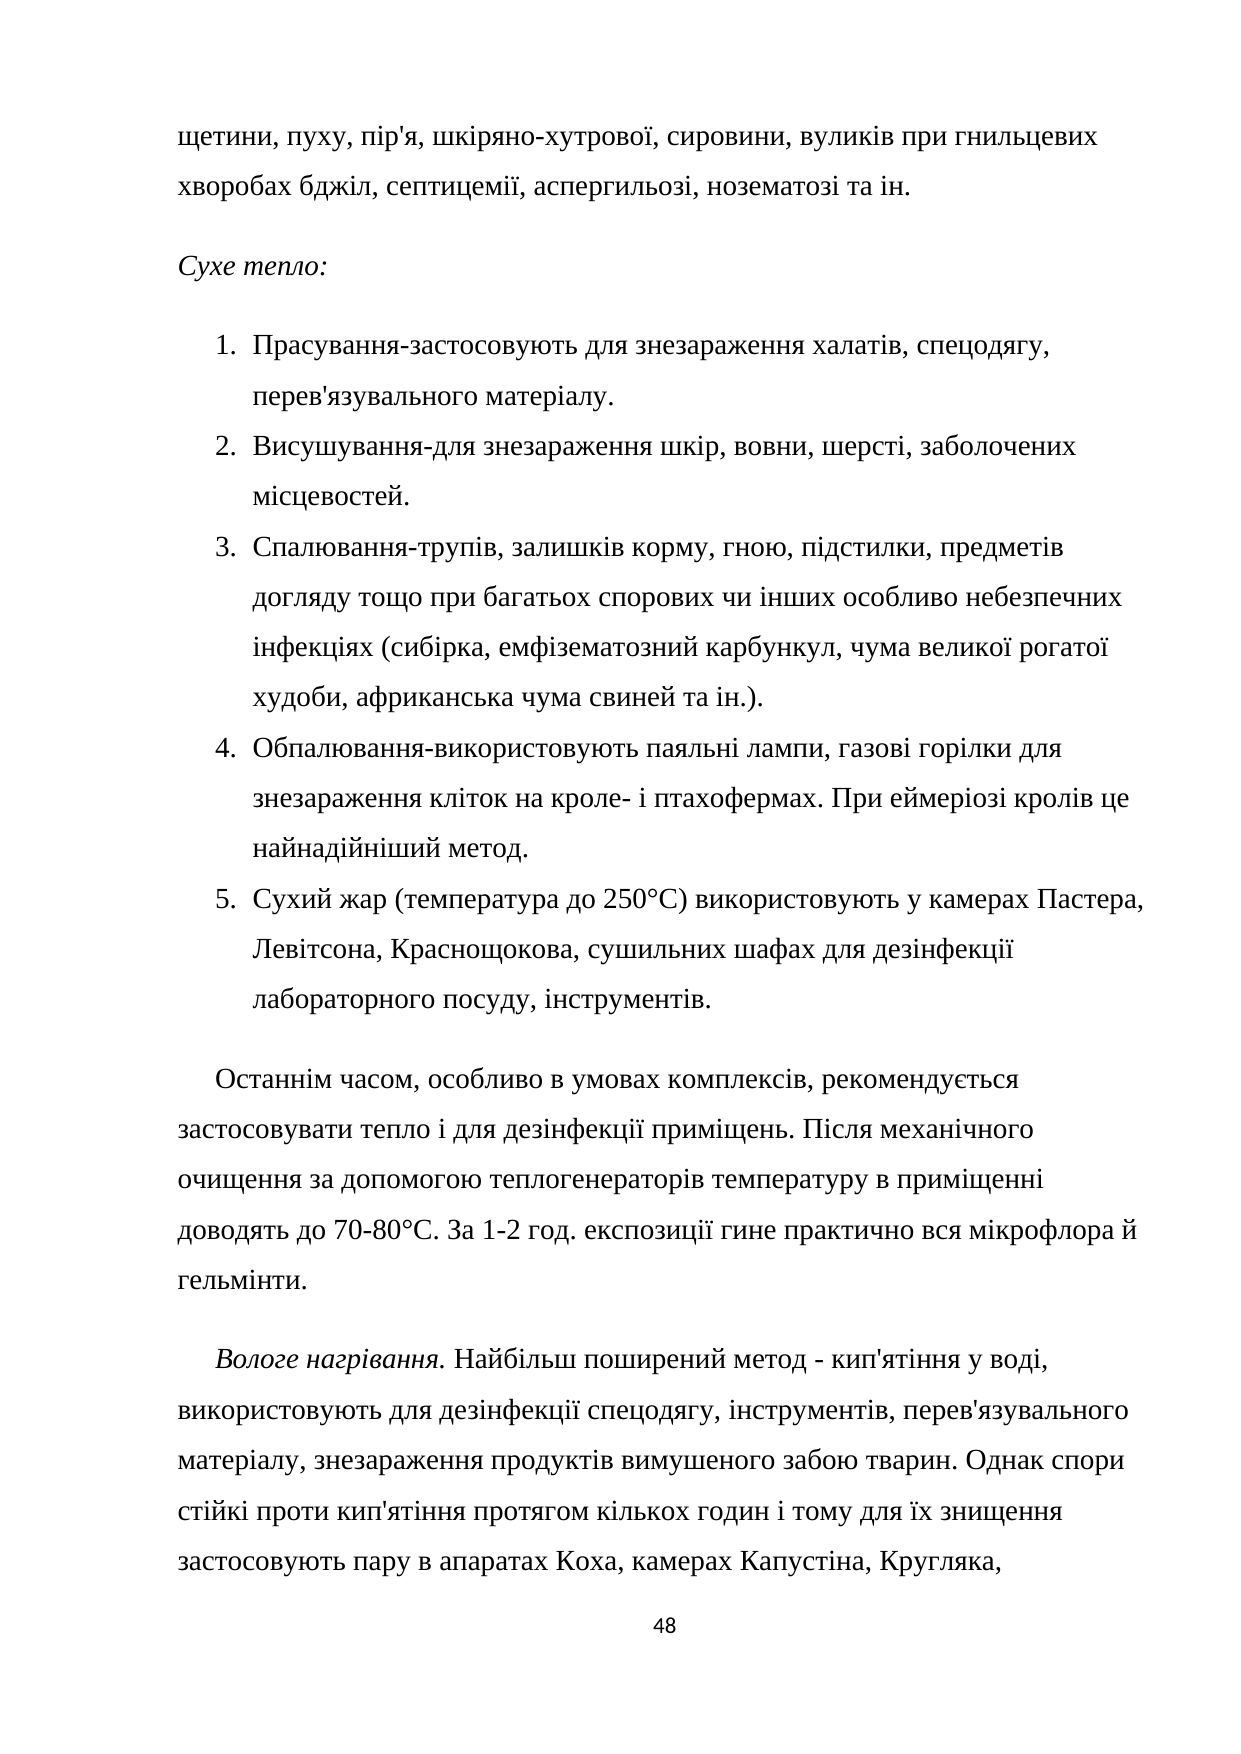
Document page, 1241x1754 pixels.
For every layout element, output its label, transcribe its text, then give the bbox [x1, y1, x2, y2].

list Сухий жар (температура до 250°С) використовують у камерах Пастера, Левітсона, Краснощокова, сушильних шафах для дезінфекції лабораторного посуду, інструментів. [215, 881, 1152, 1015]
text Сухе тепло: [177, 248, 1152, 281]
list Обпалювання-використовують паяльні лампи, газові горілки для знезараження кліток на кроле- і птахофермах. При еймеріозі кролів це найнадійніший метод. [215, 730, 1152, 864]
text Останнім часом, особливо в умовах комплексів, рекомендується застосовувати тепло і для дезінфекції приміщень. Після механічного очищення за допомогою теплогенераторів температуру в приміщенні доводять до 70-80°С. За 1-2 год. експозиції гине практично вся мікрофлора й гельмінти. [177, 1061, 1152, 1296]
list Висушування-для знезараження шкір, вовни, шерсті, заболочених місцевостей. [215, 428, 1152, 512]
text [177, 118, 1152, 202]
list Прасування-застосовують для знезараження халатів, спецодягу, перев'язувального матеріалу. [215, 327, 1152, 411]
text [177, 1342, 1152, 1576]
list Спалювання-трупів, залишків корму, гною, підстилки, предметів догляду тощо при багатьох спорових чи інших особливо небезпечних інфекціях (сибірка, емфізематозний карбункул, чума великої рогатої худоби, африканська чума свиней та ін.). [215, 529, 1152, 713]
